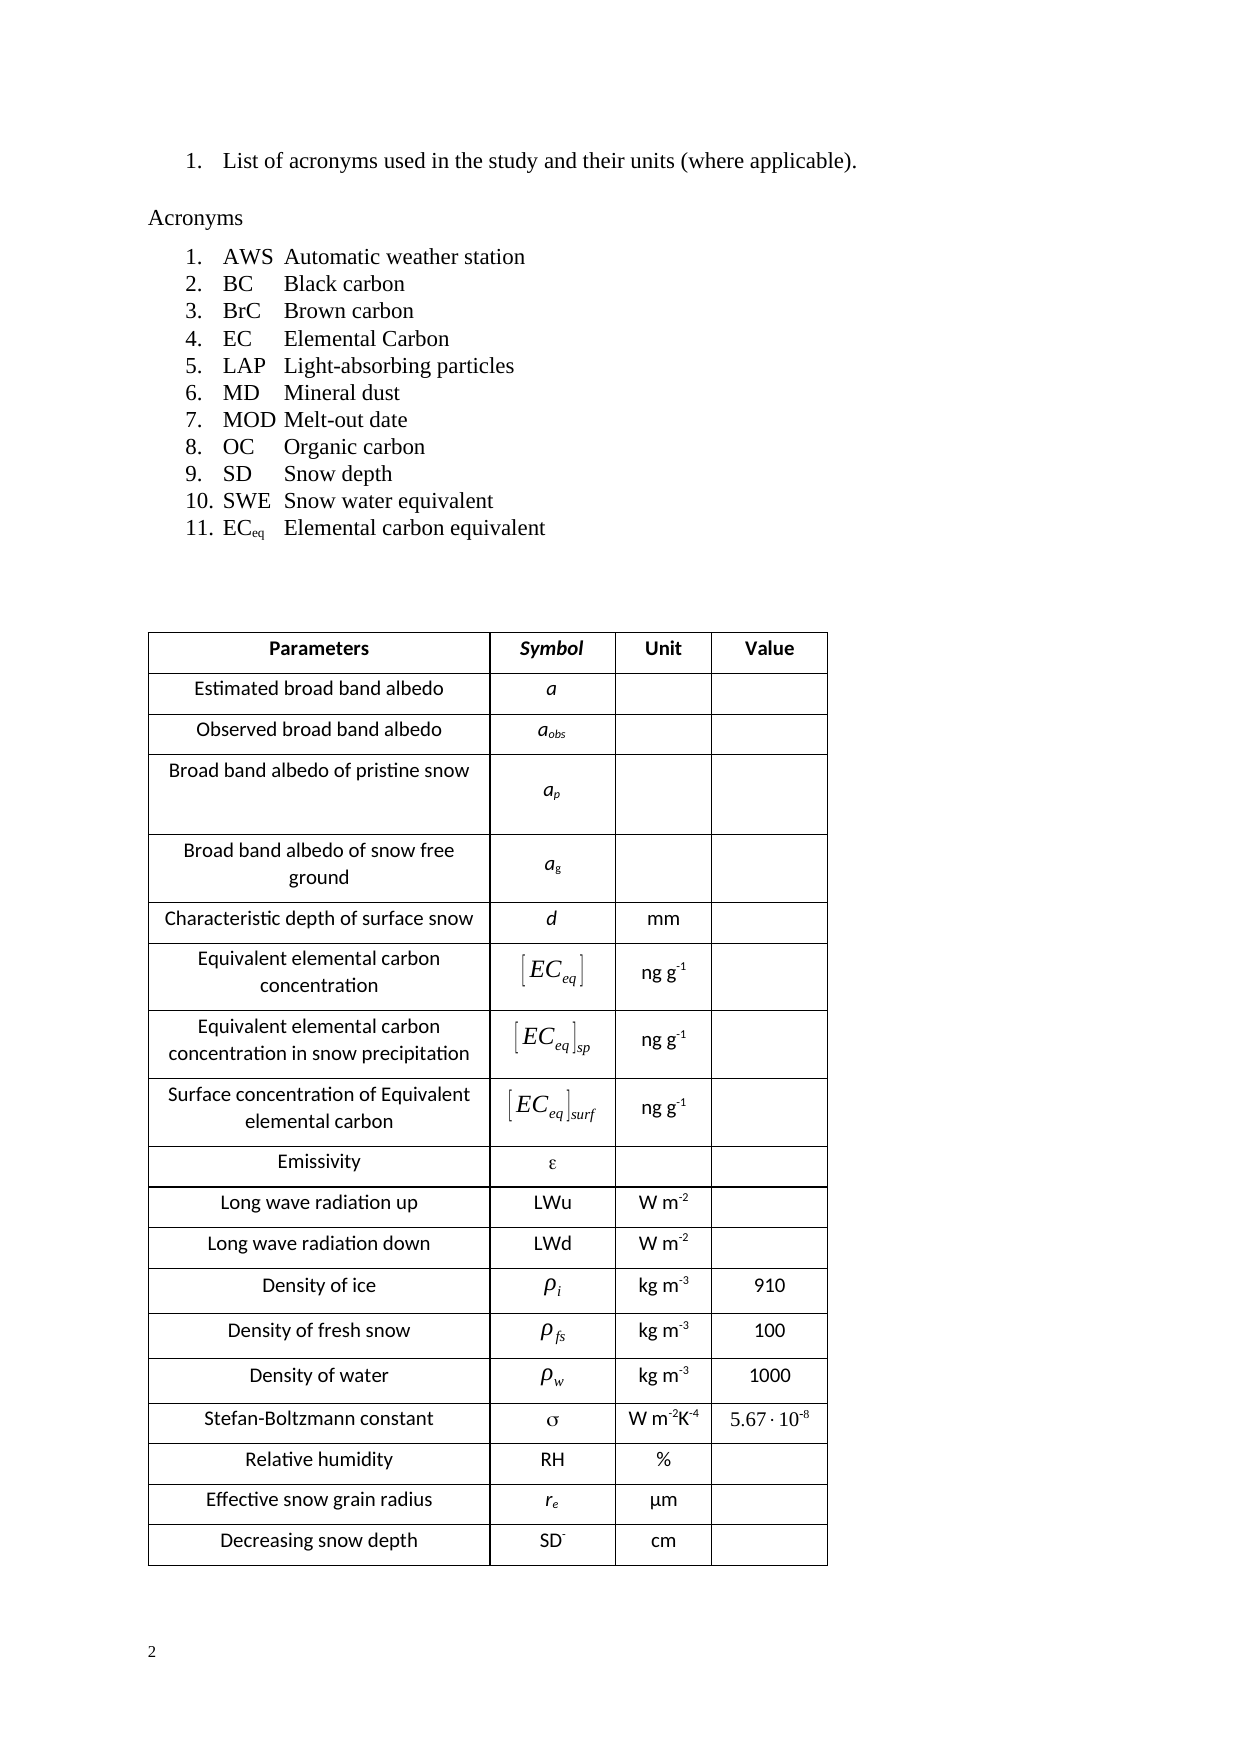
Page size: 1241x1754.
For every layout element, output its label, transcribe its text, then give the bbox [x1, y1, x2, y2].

table_cell 910 [712, 1269, 827, 1313]
table_cell Surface concentration of Equivalent elemental carbon [149, 1079, 489, 1146]
list BC Black carbon [185, 270, 1093, 297]
table_cell Estimated broad band albedo [149, 674, 489, 713]
table_cell % [616, 1444, 711, 1484]
table_cell SD- [491, 1525, 615, 1565]
list AWS Automatic weather station [185, 243, 1093, 270]
table_cell [712, 715, 827, 754]
table_cell [712, 1525, 827, 1565]
table_cell RH [491, 1444, 615, 1484]
table_cell Equivalent elemental carbon concentration in snow precipitation [149, 1011, 489, 1078]
table_cell a [491, 674, 615, 713]
table_cell µm [616, 1485, 711, 1524]
list EC Elemental Carbon [185, 324, 1093, 351]
list SD Snow depth [185, 459, 1093, 486]
table_cell LWu [491, 1188, 615, 1227]
table_header Symbol [491, 633, 615, 673]
table_cell W m-2 [616, 1188, 711, 1227]
table_cell -8 [712, 1404, 827, 1443]
table_cell Stefan-Boltzmann constant [149, 1404, 489, 1443]
table_header Unit [616, 633, 711, 673]
list MD Mineral dust [185, 378, 1093, 405]
table_cell ng g-1 [616, 944, 711, 1010]
table_cell ap [491, 755, 615, 834]
table_cell [616, 835, 711, 902]
table_cell Emissivity [149, 1147, 489, 1186]
table_cell [616, 715, 711, 754]
table_cell [712, 1188, 827, 1227]
list LAP Light-absorbing particles [185, 351, 1093, 378]
table_cell kg m-3 [616, 1359, 711, 1402]
table_cell Broad band albedo of pristine snow [149, 755, 489, 834]
table_cell [712, 674, 827, 713]
table_cell Density of fresh snow [149, 1314, 489, 1357]
table_cell Effective snow grain radius [149, 1485, 489, 1524]
table_cell [712, 1011, 827, 1078]
table_cell Broad band albedo of snow free ground [149, 835, 489, 902]
text Acronyms [148, 203, 1093, 230]
table_cell [491, 1011, 615, 1078]
table_cell LWd [491, 1228, 615, 1268]
table_cell [712, 1079, 827, 1146]
table_cell Long wave radiation down [149, 1228, 489, 1268]
list ECeq Elemental carbon equivalent [185, 513, 1093, 541]
table_cell d [491, 903, 615, 943]
table_cell 100 [712, 1314, 827, 1357]
table_cell [712, 903, 827, 943]
table_cell [491, 1359, 615, 1402]
table_cell cm [616, 1525, 711, 1565]
table_cell [616, 755, 711, 834]
table_cell ag [491, 835, 615, 902]
table_cell Density of ice [149, 1269, 489, 1313]
table_cell  [491, 1147, 615, 1186]
table_cell kg m-3 [616, 1269, 711, 1313]
table_cell [491, 944, 615, 1010]
table_cell re [491, 1485, 615, 1524]
table_cell kg m-3 [616, 1314, 711, 1357]
table_cell mm [616, 903, 711, 943]
table_cell [491, 1314, 615, 1357]
table_cell ng g-1 [616, 1011, 711, 1078]
table_cell [616, 674, 711, 713]
table_cell Relative humidity [149, 1444, 489, 1484]
table_cell aobs [491, 715, 615, 754]
table_cell [712, 835, 827, 902]
table_cell Decreasing snow depth [149, 1525, 489, 1565]
table_cell Observed broad band albedo [149, 715, 489, 754]
table_cell Characteristic depth of surface snow [149, 903, 489, 943]
table_cell [712, 1147, 827, 1186]
table_header Parameters [149, 633, 489, 673]
table_cell W m-2 [616, 1228, 711, 1268]
table_cell [712, 755, 827, 834]
table_cell Density of water [149, 1359, 489, 1402]
table_cell W m-2K-4 [616, 1404, 711, 1443]
table_cell [491, 1079, 615, 1146]
table_cell [712, 1444, 827, 1484]
table_cell [616, 1147, 711, 1186]
list SWE Snow water equivalent [185, 486, 1093, 513]
table_cell [491, 1269, 615, 1313]
table_cell [712, 1485, 827, 1524]
list List of acronyms used in the study and their units (where applicable). [185, 148, 1093, 174]
table_cell [712, 944, 827, 1010]
table_cell [712, 1228, 827, 1268]
list OC Organic carbon [185, 432, 1093, 459]
list MOD Melt-out date [185, 405, 1093, 432]
table_cell Long wave radiation up [149, 1188, 489, 1227]
table_header Value [712, 633, 827, 673]
list BrC Brown carbon [185, 297, 1093, 324]
table_cell  [491, 1404, 615, 1443]
table_cell Equivalent elemental carbon concentration [149, 944, 489, 1010]
table_cell 1000 [712, 1359, 827, 1402]
table_cell ng g-1 [616, 1079, 711, 1146]
